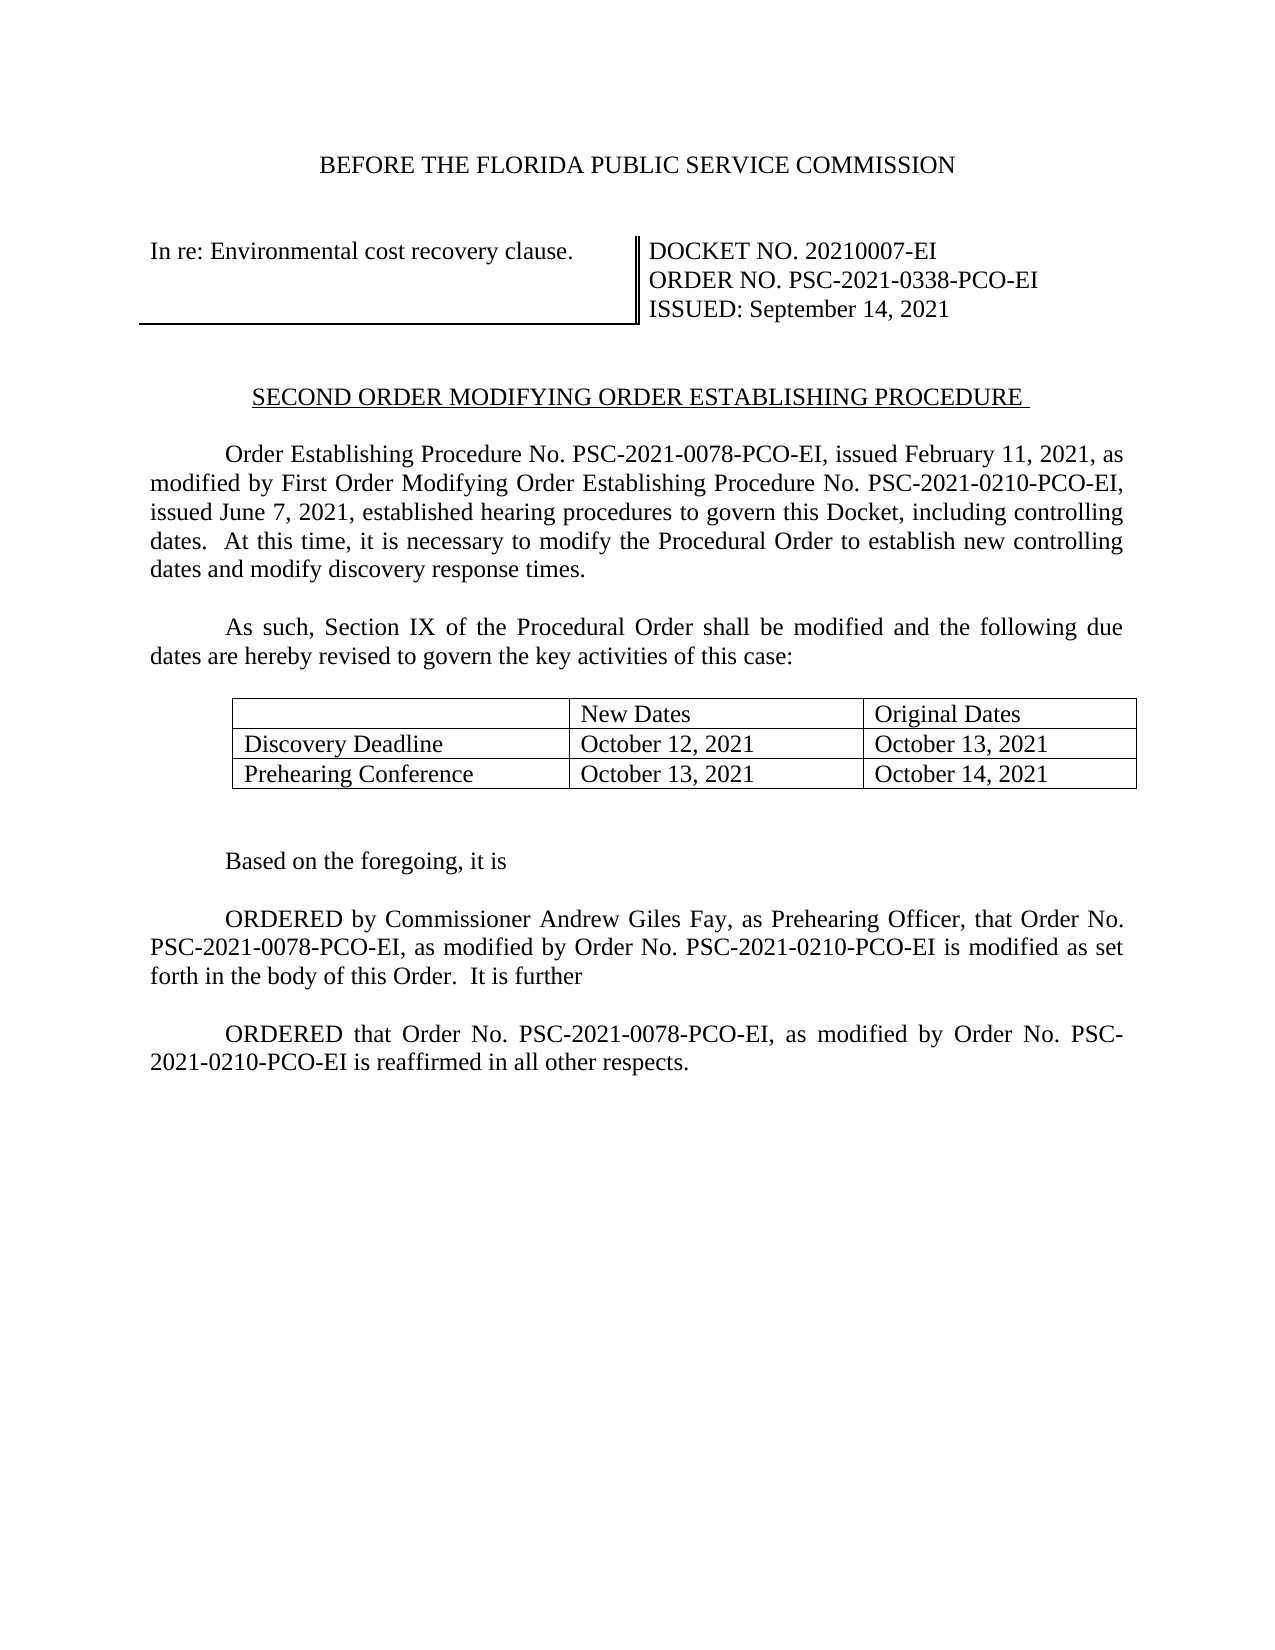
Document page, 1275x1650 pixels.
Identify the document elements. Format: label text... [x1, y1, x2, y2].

subtitle BEFORE THE FLORIDA PUBLIC SERVICE COMMISSION [150, 150, 1125, 179]
text SECOND ORDER MODIFYING ORDER ESTABLISHING PROCEDURE [150, 382, 1125, 411]
table_cell Prehearing Conference [233, 759, 569, 788]
table_header DOCKET NO. 20210007-EI ORDER NO. PSC-2021-0338-PCO-EI ISSUED: September 14, 2021 [640, 236, 1136, 322]
text Based on the foregoing, it is [150, 846, 1125, 875]
table_cell October 13, 2021 [570, 759, 863, 788]
table_cell October 12, 2021 [570, 729, 863, 758]
table_cell October 13, 2021 [864, 729, 1136, 758]
table_header Original Dates [864, 699, 1136, 728]
text ORDERED that Order No. PSC-2021-0078-PCO-EI, as modified by Order No. PSC-2021-0210-PCO-EI is reaffirmed in all other respects. [150, 1019, 1125, 1076]
table_header In re: Environmental cost recovery clause. [139, 236, 635, 322]
table_cell Discovery Deadline [233, 729, 569, 758]
table_cell October 14, 2021 [864, 759, 1136, 788]
text As such, Section IX of the Procedural Order shall be modified and the following due dates are hereby revised to govern the key activities of this case: [150, 612, 1125, 669]
table_header [233, 699, 569, 728]
text ORDERED by Commissioner Andrew Giles Fay, as Prehearing Officer, that Order No. PSC-2021-0078-PCO-EI, as modified by Order No. PSC-2021-0210-PCO-EI is modified as set forth in the body of this Order. It is further [150, 904, 1125, 990]
table_header New Dates [570, 699, 863, 728]
text Order Establishing Procedure No. PSC-2021-0078-PCO-EI, issued February 11, 2021, as modified by First Order Modifying Order Establishing Procedure No. PSC-2021-0210-PCO-EI, issued June 7, 2021, established hearing procedures to govern this Docket, including controlling dates. At this time, it is necessary to modify the Procedural Order to establish new controlling dates and modify discovery response times. [150, 439, 1125, 583]
